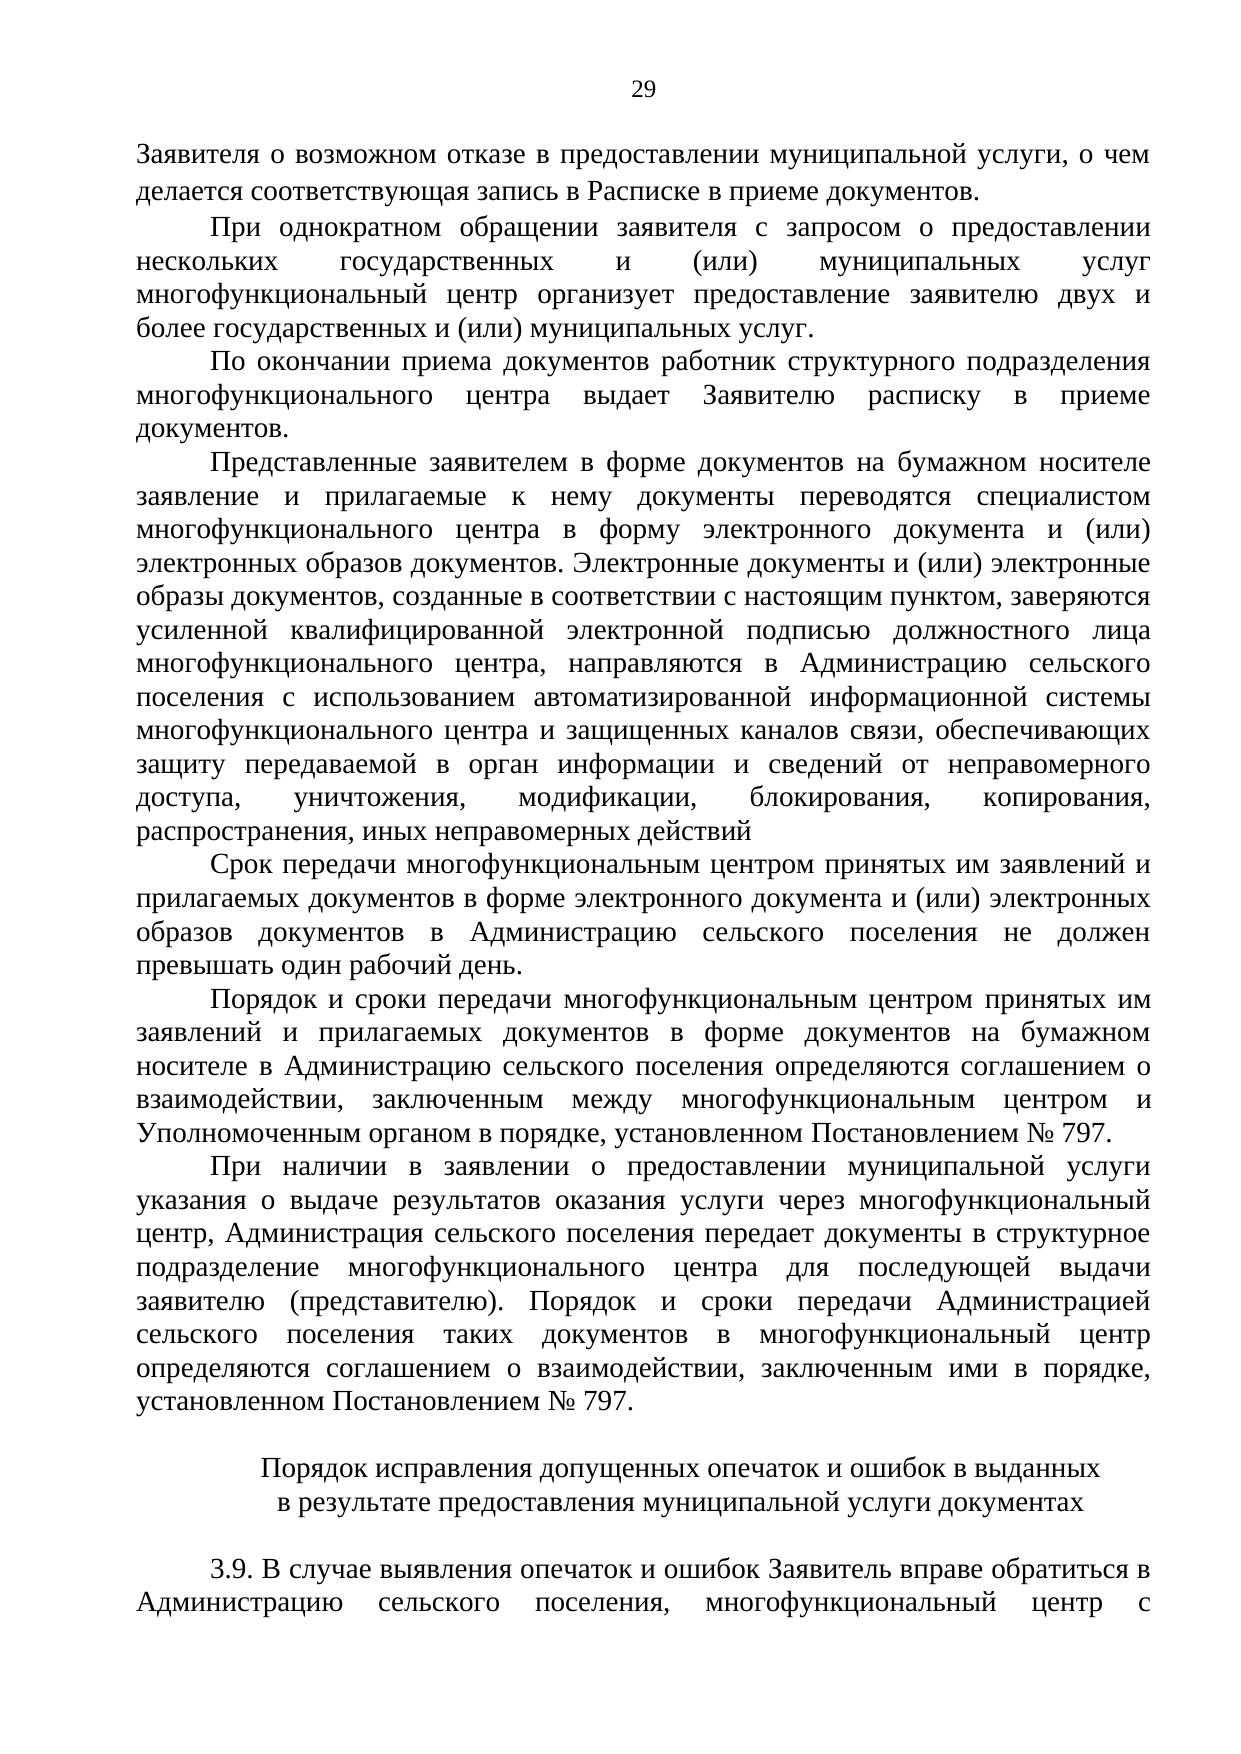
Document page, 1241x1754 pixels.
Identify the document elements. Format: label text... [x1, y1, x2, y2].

text При наличии в заявлении о предоставлении муниципальной услуги указания о выдаче результатов оказания услуги через многофункциональный центр, Администрация сельского поселения передает документы в структурное подразделение многофункционального центра для последующей выдачи заявителю (представителю). Порядок и сроки передачи Администрацией сельского поселения таких документов в многофункциональный центр определяются соглашением о взаимодействии, заключенным ими в порядке, установленном Постановлением № 797. [136, 1148, 1152, 1417]
text По окончании приема документов работник структурного подразделения многофункционального центра выдает Заявителю расписку в приеме документов. [136, 343, 1152, 444]
text в результате предоставления муниципальной услуги документах [136, 1484, 1152, 1517]
text Порядок исправления допущенных опечаток и ошибок в выданных [136, 1450, 1152, 1484]
text Срок передачи многофункциональным центром принятых им заявлений и прилагаемых документов в форме электронного документа и (или) электронных образов документов в Администрацию сельского поселения не должен превышать один рабочий день. [136, 847, 1152, 981]
text Представленные заявителем в форме документов на бумажном носителе заявление и прилагаемые к нему документы переводятся специалистом многофункционального центра в форму электронного документа и (или) электронных образов документов. Электронные документы и (или) электронные образы документов, созданные в соответствии с настоящим пунктом, заверяются усиленной квалифицированной электронной подписью должностного лица многофункционального центра, направляются в Администрацию сельского поселения с использованием автоматизированной информационной системы многофункционального центра и защищенных каналов связи, обеспечивающих защиту передаваемой в орган информации и сведений от неправомерного доступа, уничтожения, модификации, блокирования, копирования, распространения, иных неправомерных действий [136, 444, 1152, 847]
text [136, 136, 1152, 209]
text Порядок и сроки передачи многофункциональным центром принятых им заявлений и прилагаемых документов в форме документов на бумажном носителе в Администрацию сельского поселения определяются соглашением о взаимодействии, заключенным между многофункциональным центром и Уполномоченным органом в порядке, установленном Постановлением № 797. [136, 981, 1152, 1148]
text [136, 1551, 1152, 1618]
text При однократном обращении заявителя с запросом о предоставлении нескольких государственных и (или) муниципальных услуг многофункциональный центр организует предоставление заявителю двух и более государственных и (или) муниципальных услуг. [136, 209, 1152, 343]
